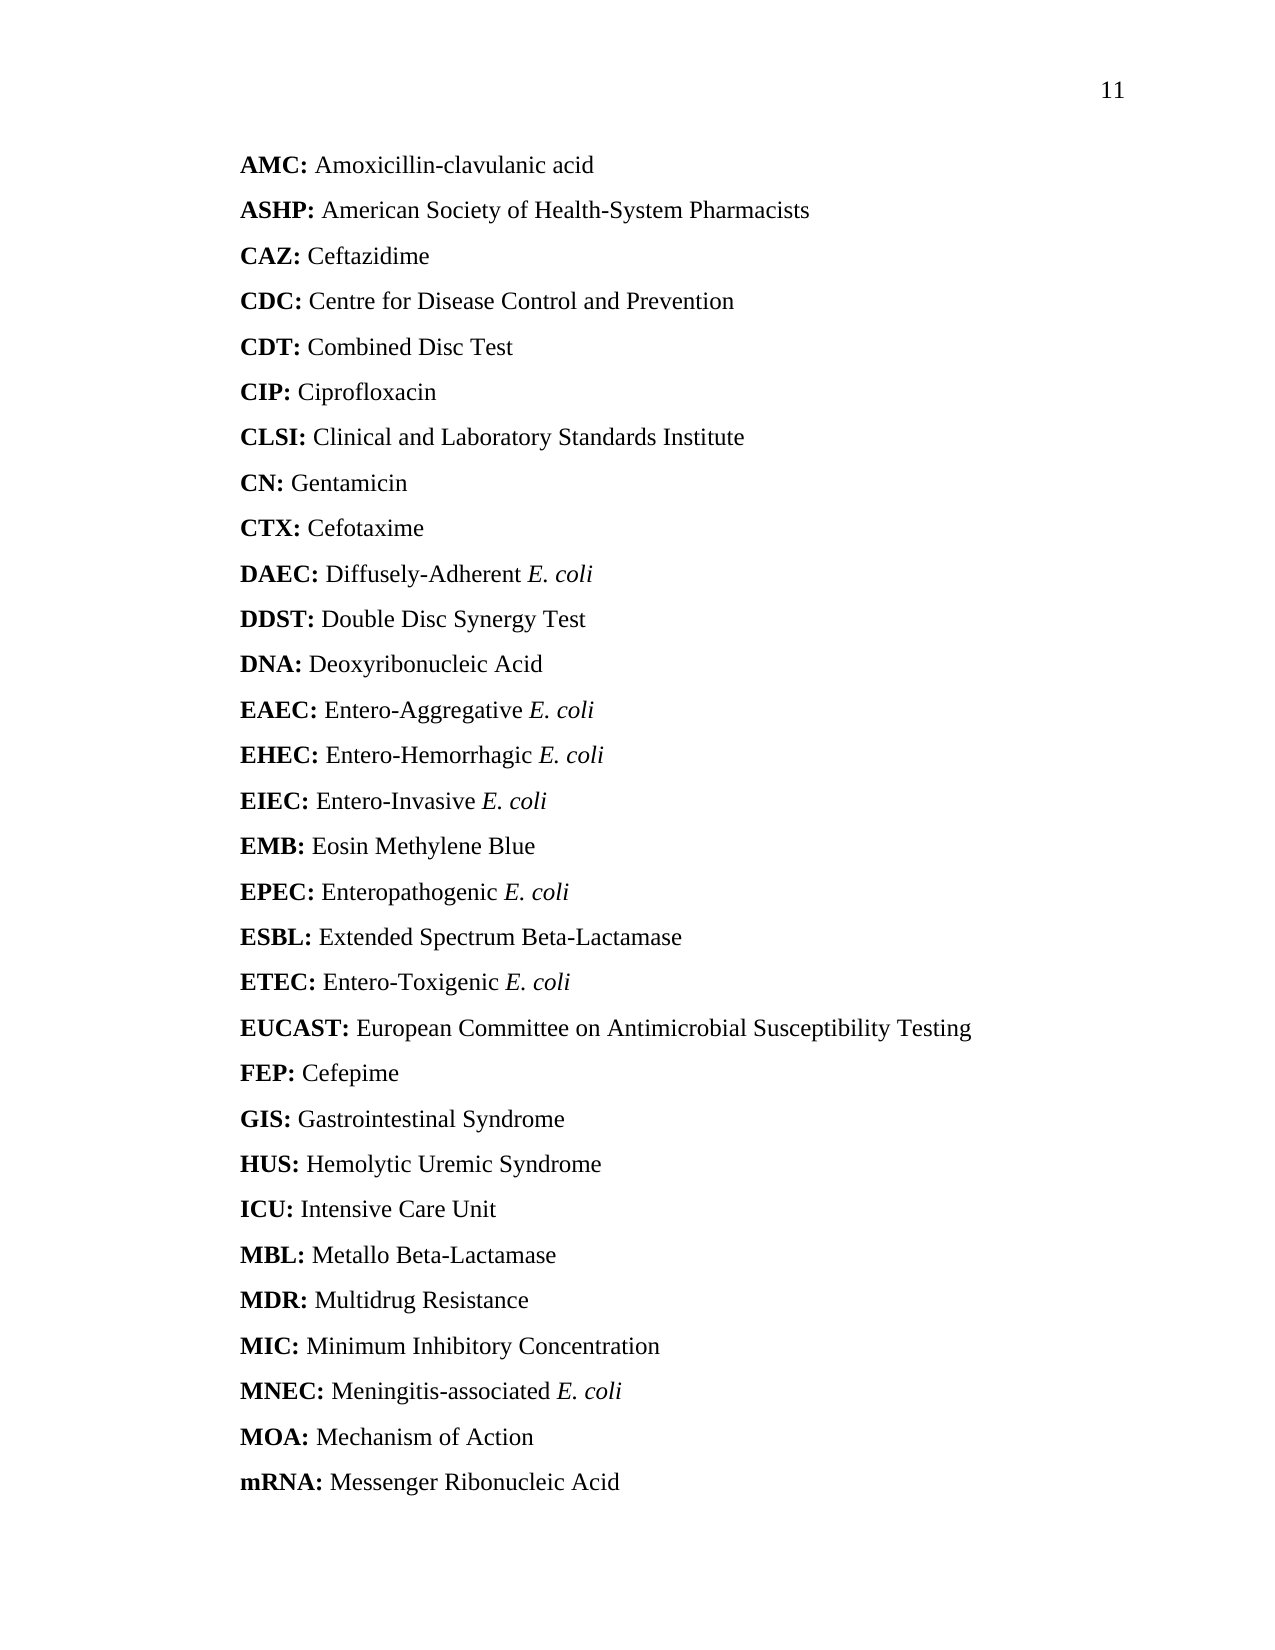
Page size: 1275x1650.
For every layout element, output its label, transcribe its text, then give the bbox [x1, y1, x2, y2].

text CDT: Combined Disc Test [240, 332, 1125, 360]
text EMB: Eosin Methylene Blue [240, 831, 1125, 860]
text CDC: Centre for Disease Control and Prevention [240, 286, 1125, 315]
text MBL: Metallo Beta-Lactamase [240, 1240, 1125, 1269]
text EAEC: Entero-Aggregative E. coli [240, 695, 1125, 724]
text EUCAST: European Committee on Antimicrobial Susceptibility Testing [240, 1013, 1125, 1042]
text CAZ: Ceftazidime [240, 241, 1125, 269]
text GIS: Gastrointestinal Syndrome [240, 1104, 1125, 1132]
text EIEC: Entero-Invasive E. coli [240, 786, 1125, 814]
text CLSI: Clinical and Laboratory Standards Institute [240, 422, 1125, 451]
text EHEC: Entero-Hemorrhagic E. coli [240, 740, 1125, 769]
text mRNA: Messenger Ribonucleic Acid [240, 1467, 1125, 1496]
text DNA: Deoxyribonucleic Acid [240, 649, 1125, 678]
text CN: Gentamicin [240, 468, 1125, 497]
text ASHP: American Society of Health-System Pharmacists [240, 195, 1125, 224]
text AMC: Amoxicillin-clavulanic acid [240, 150, 1125, 179]
text DAEC: Diffusely-Adherent E. coli [240, 559, 1125, 587]
text HUS: Hemolytic Uremic Syndrome [240, 1149, 1125, 1178]
text ETEC: Entero-Toxigenic E. coli [240, 967, 1125, 996]
text MOA: Mechanism of Action [240, 1422, 1125, 1450]
text DDST: Double Disc Synergy Test [240, 604, 1125, 633]
text MIC: Minimum Inhibitory Concentration [240, 1331, 1125, 1359]
text EPEC: Enteropathogenic E. coli [240, 877, 1125, 905]
text ICU: Intensive Care Unit [240, 1194, 1125, 1223]
text CTX: Cefotaxime [240, 513, 1125, 542]
text CIP: Ciprofloxacin [240, 377, 1125, 406]
text ESBL: Extended Spectrum Beta-Lactamase [240, 922, 1125, 951]
text MNEC: Meningitis-associated E. coli [240, 1376, 1125, 1405]
text MDR: Multidrug Resistance [240, 1285, 1125, 1314]
text FEP: Cefepime [240, 1058, 1125, 1087]
